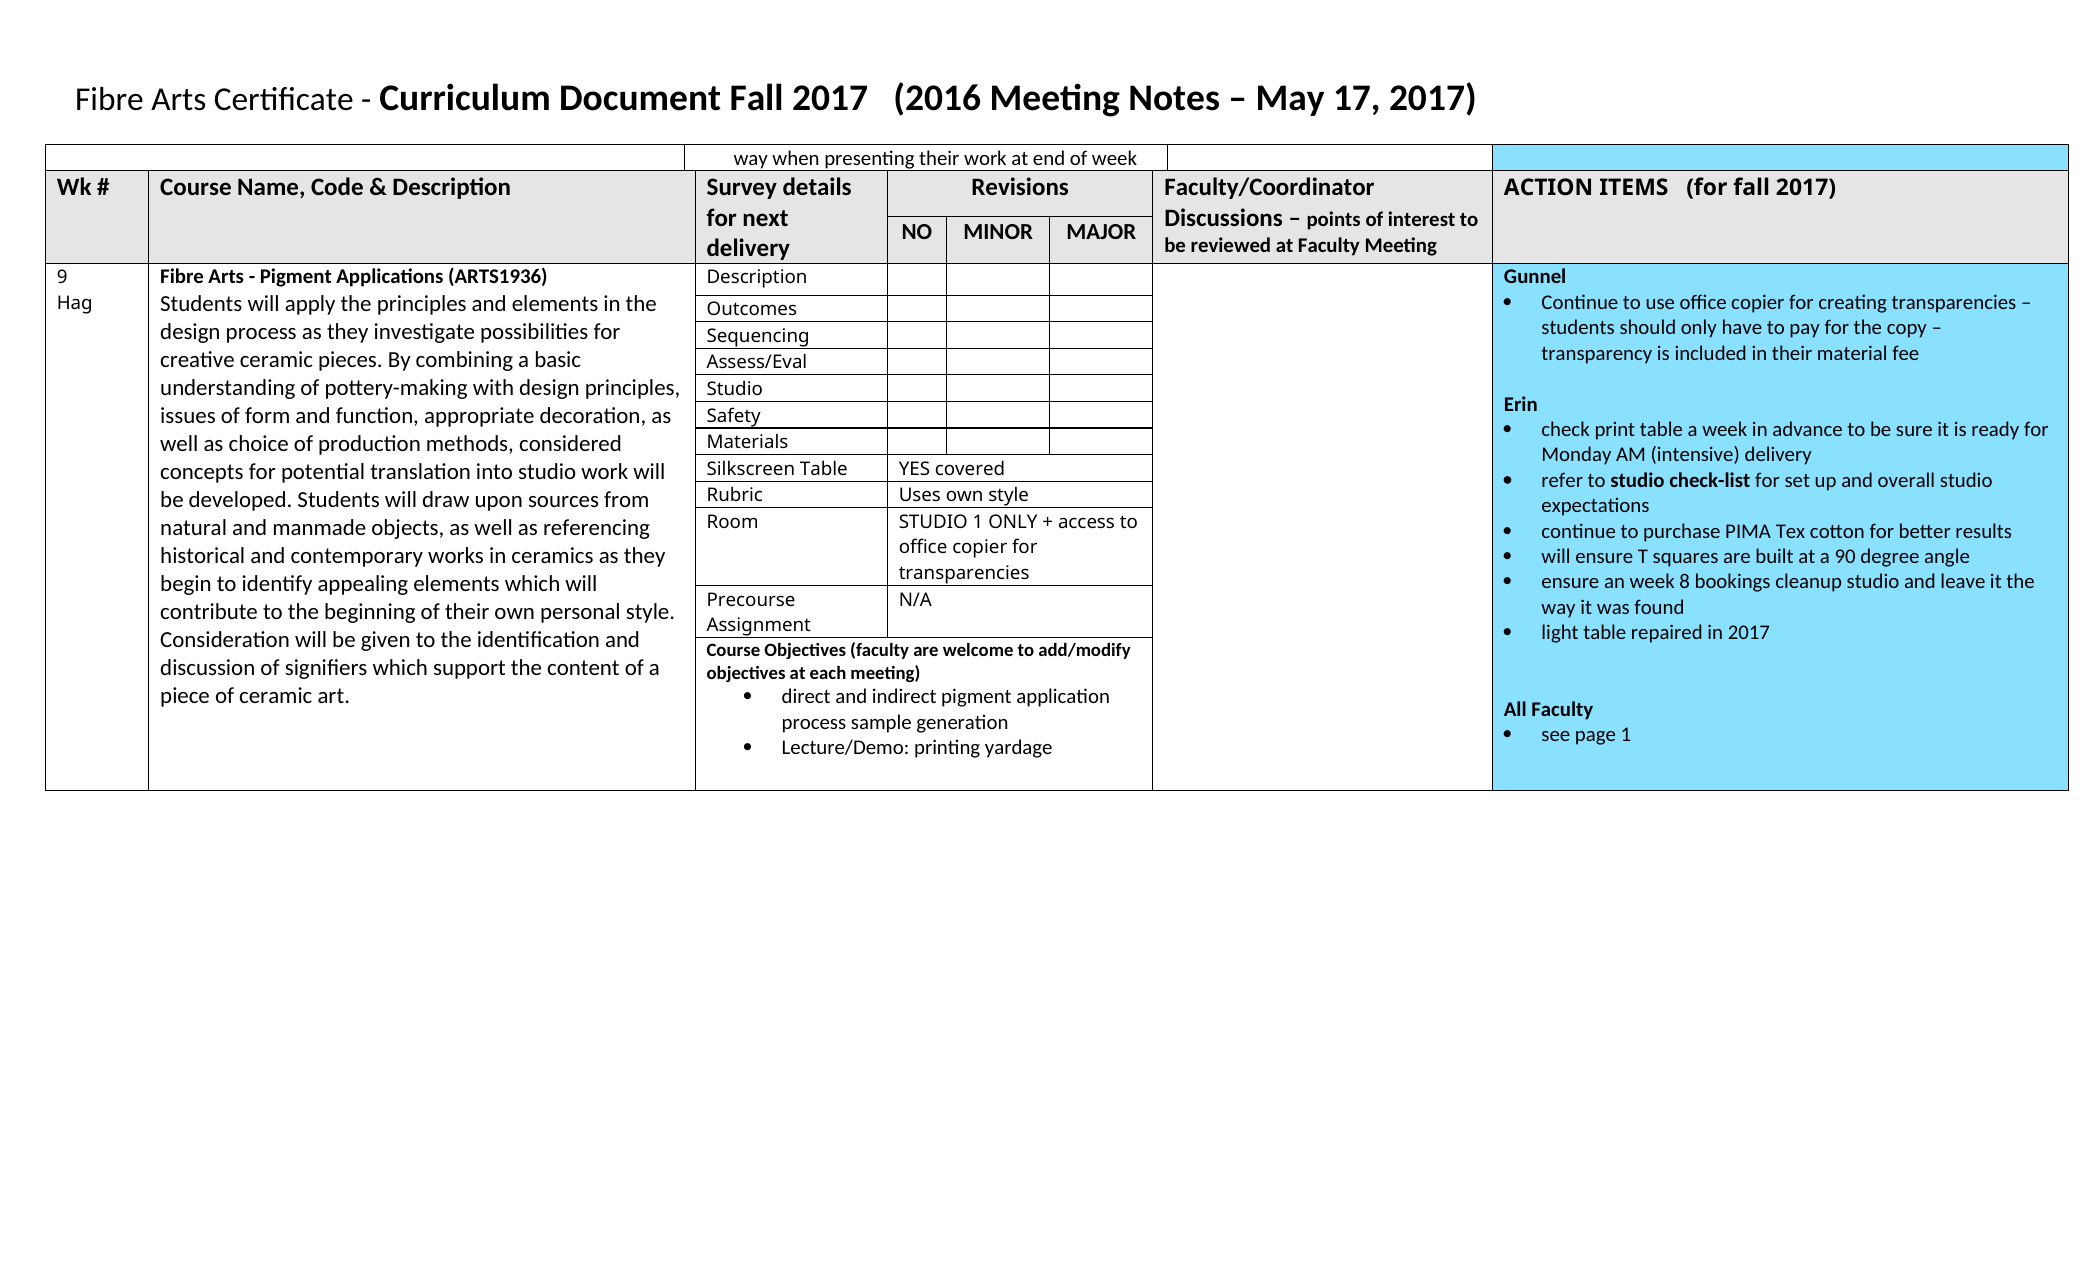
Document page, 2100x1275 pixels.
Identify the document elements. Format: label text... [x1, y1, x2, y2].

table_cell [888, 402, 946, 427]
table_cell [888, 296, 946, 321]
table_cell Silkscreen Table [696, 455, 887, 481]
table_cell [1050, 349, 1152, 374]
table_cell [888, 264, 946, 295]
table_cell Sequencing [696, 322, 887, 348]
table_cell Safety [696, 402, 887, 427]
table_cell MAJOR [1050, 217, 1152, 263]
table_cell Rubric [696, 482, 887, 507]
table_cell Survey details for next delivery [696, 171, 887, 263]
table_cell Revisions [888, 171, 1152, 216]
table_cell Room [696, 508, 887, 585]
table_cell [888, 322, 946, 348]
table_cell Faculty/Coordinator Discussions – points of interest to be reviewed at Faculty Meeting [1153, 171, 1492, 263]
table_cell Wk # [46, 171, 148, 263]
table_cell [1050, 429, 1152, 454]
table_cell [947, 322, 1049, 348]
table_cell ACTION ITEMS (for fall 2017) [1493, 171, 2068, 263]
table_cell [947, 296, 1049, 321]
table_cell NO [888, 217, 946, 263]
table_cell [1050, 296, 1152, 321]
table_cell Course Name, Code & Description [149, 171, 695, 263]
table_cell [947, 402, 1049, 427]
table_cell [888, 375, 946, 401]
table_cell Description [696, 264, 887, 295]
table_cell [1153, 264, 1492, 790]
table_cell [888, 349, 946, 374]
table_cell [947, 349, 1049, 374]
table_cell Outcomes [696, 296, 887, 321]
table_cell [947, 264, 1049, 295]
table_cell [1050, 322, 1152, 348]
table_cell [947, 429, 1049, 454]
table_cell [1050, 375, 1152, 401]
table_cell STUDIO 1 ONLY + access to office copier for transparencies [888, 508, 1152, 585]
table_cell [1050, 264, 1152, 295]
table_cell Uses own style [888, 482, 1152, 507]
table_cell N/A [888, 586, 1152, 637]
table_cell MINOR [947, 217, 1049, 263]
table_cell [947, 375, 1049, 401]
table_cell Precourse Assignment [696, 586, 887, 637]
table_cell YES covered [888, 455, 1152, 481]
table_cell Course Objectives (faculty are welcome to add/modify objectives at each meeting) direct and indirect pigment application process sample generation Lecture/Demo: printing yardage Reinforcement and practice of colour theory Reinforcements and practice using design terminology Colour theory practice using fabric pigment applications (colour systems) [696, 638, 1152, 790]
table_cell [1050, 402, 1152, 427]
table_cell Materials [696, 429, 887, 454]
table_cell 9 Hag [46, 264, 148, 790]
table_cell Studio [696, 375, 887, 401]
table_cell Fibre Arts - Pigment Applications (ARTS1936) Students will apply the principles and elements in the design process as they investigate possibilities for creative ceramic pieces. By combining a basic understanding of pottery-making with design principles, issues of form and function, appropriate decoration, as well as choice of production methods, considered concepts for potential translation into studio work will be developed. Students will draw upon sources from natural and manmade objects, as well as referencing historical and contemporary works in ceramics as they begin to identify appealing elements which will contribute to the beginning of their own personal style. Consideration will be given to the identification and discussion of signifiers which support the content of a piece of ceramic art. [149, 264, 695, 790]
table_cell Assess/Eval [696, 349, 887, 374]
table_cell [46, 145, 684, 170]
table_cell [888, 429, 946, 454]
table_cell Gunnel Continue to use office copier for creating transparencies – students should only have to pay for the copy – transparency is included in their material fee Erin check print table a week in advance to be sure it is ready for Monday AM (intensive) delivery refer to studio check-list for set up and overall studio expectations continue to purchase PIMA Tex cotton for better results will ensure T squares are built at a 90 degree angle ensure an week 8 bookings cleanup studio and leave it the way it was found light table repaired in 2017 All Faculty see page 1 [1493, 264, 2068, 790]
